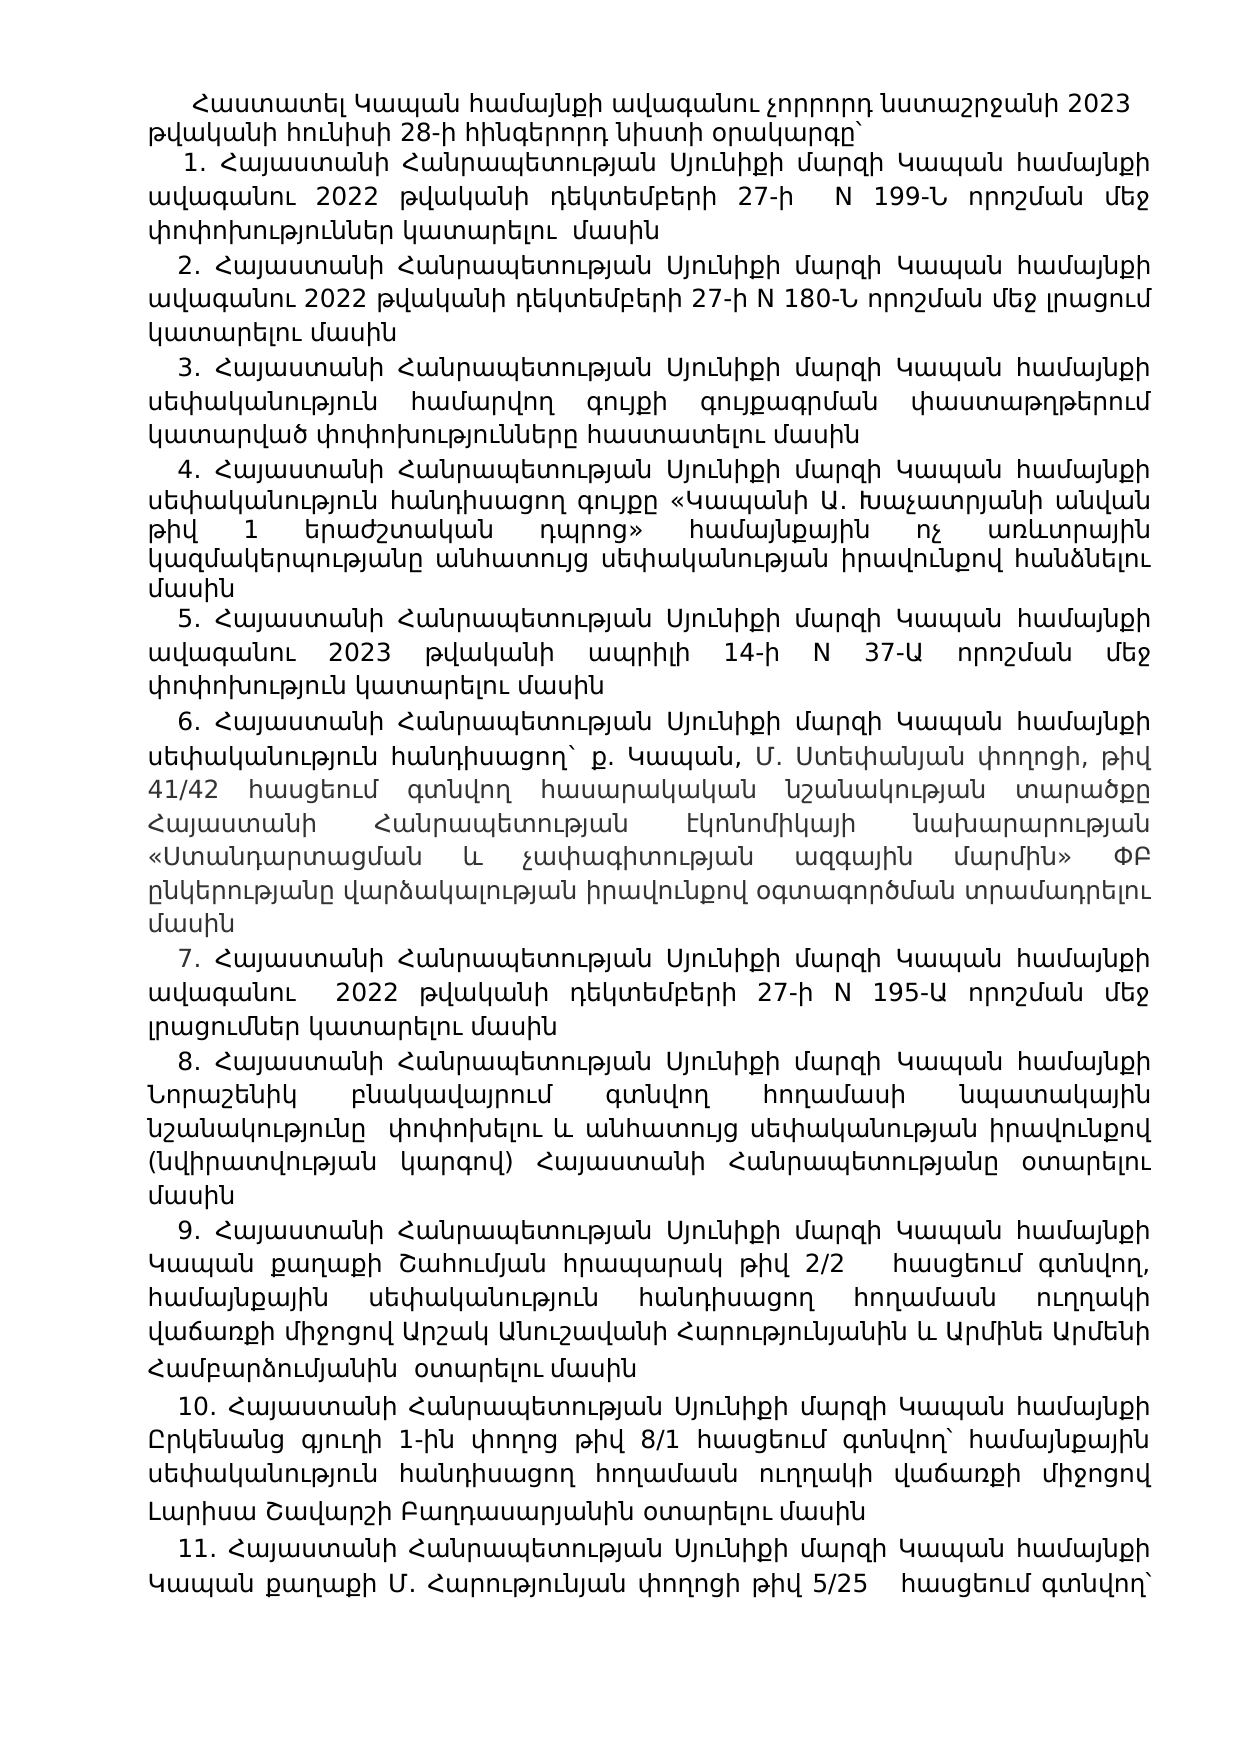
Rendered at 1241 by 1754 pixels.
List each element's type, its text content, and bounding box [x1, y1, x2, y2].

text 5․ Հայաստանի Հանրապետության Սյունիքի մարզի Կապան համայնքի ավագանու 2023 թվականի ապրիլի 14-ի N 37-Ա որոշման մեջ փոփոխություն կատարելու մասին [147, 603, 1151, 701]
text 4․ Հայաստանի Հանրապետության Սյունիքի մարզի Կապան համայնքի սեփականություն հանդիսացող գույքը «Կապանի Ա․ Խաչատրյանի անվան թիվ 1 երաժշտական դպրոց» համայնքային ոչ առևտրային կազմակերպությանը անհատույց սեփականության իրավունքով հանձնելու մասին [147, 454, 1151, 603]
text 8․ Հայաստանի Հանրապետության Սյունիքի մարզի Կապան համայնքի Նորաշենիկ բնակավայրում գտնվող հողամասի նպատակային նշանակությունը փոփոխելու և անհատույց սեփականության իրավունքով (նվիրատվության կարգով) Հայաստանի Հանրապետությանը օտարելու մասին [147, 1045, 1151, 1210]
text 10․ Հայաստանի Հանրապետության Սյունիքի մարզի Կապան համայնքի Ըրկենանց գյուղի 1-ին փողոց թիվ 8/1 հասցեում գտնվող՝ համայնքային սեփականություն հանդիսացող հողամասն ուղղակի վաճառքի միջոցով Լարիսա Շավարշի Բաղդասարյանին օտարելու մասին [147, 1390, 1151, 1527]
text 2․ Հայաստանի Հանրապետության Սյունիքի մարզի Կապան համայնքի ավագանու 2022 թվականի դեկտեմբերի 27-ի N 180-Ն որոշման մեջ լրացում կատարելու մասին [147, 249, 1151, 347]
text 3․ Հայաստանի Հանրապետության Սյունիքի մարզի Կապան համայնքի սեփականություն համարվող գույքի գույքագրման փաստաթղթերում կատարված փոփոխությունները հաստատելու մասին [147, 352, 1151, 449]
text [147, 1532, 1151, 1598]
text Հաստատել Կապան համայնքի ավագանու չորրորդ նստաշրջանի 2023 թվականի հունիսի 28-ի հինգերորդ նիստի օրակարգը՝ [147, 89, 1151, 147]
text 6․ Հայաստանի Հանրապետության Սյունիքի մարզի Կապան համայնքի սեփականություն հանդիսացող` ք. Կապան, Մ․ Ստեփանյան փողոցի, թիվ 41/42 հասցեում գտնվող հասարակական նշանակության տարածքը Հայաստանի Հանրապետության էկոնոմիկայի նախարարության «Ստանդարտացման և չափագիտության ազգային մարմին» ՓԲ ընկերությանը վարձակալության իրավունքով օգտագործման տրամադրելու մասին [147, 705, 1151, 939]
text 7․ Հայաստանի Հանրապետության Սյունիքի մարզի Կապան համայնքի ավագանու 2022 թվականի դեկտեմբերի 27-ի N 195-Ա որոշման մեջ լրացումներ կատարելու մասին [147, 943, 1151, 1041]
text 9․ Հայաստանի Հանրապետության Սյունիքի մարզի Կապան համայնքի Կապան քաղաքի Շահումյան հրապարակ թիվ 2/2 հասցեում գտնվող, համայնքային սեփականություն հանդիսացող հողամասն ուղղակի վաճառքի միջոցով Արշակ Անուշավանի Հարությունյանին և Արմինե Արմենի Համբարձումյանին օտարելու մասին [147, 1214, 1151, 1385]
text 1․ Հայաստանի Հանրապետության Սյունիքի մարզի Կապան համայնքի ավագանու 2022 թվականի դեկտեմբերի 27-ի N 199-Ն որոշման մեջ փոփոխություններ կատարելու մասին [147, 147, 1151, 245]
